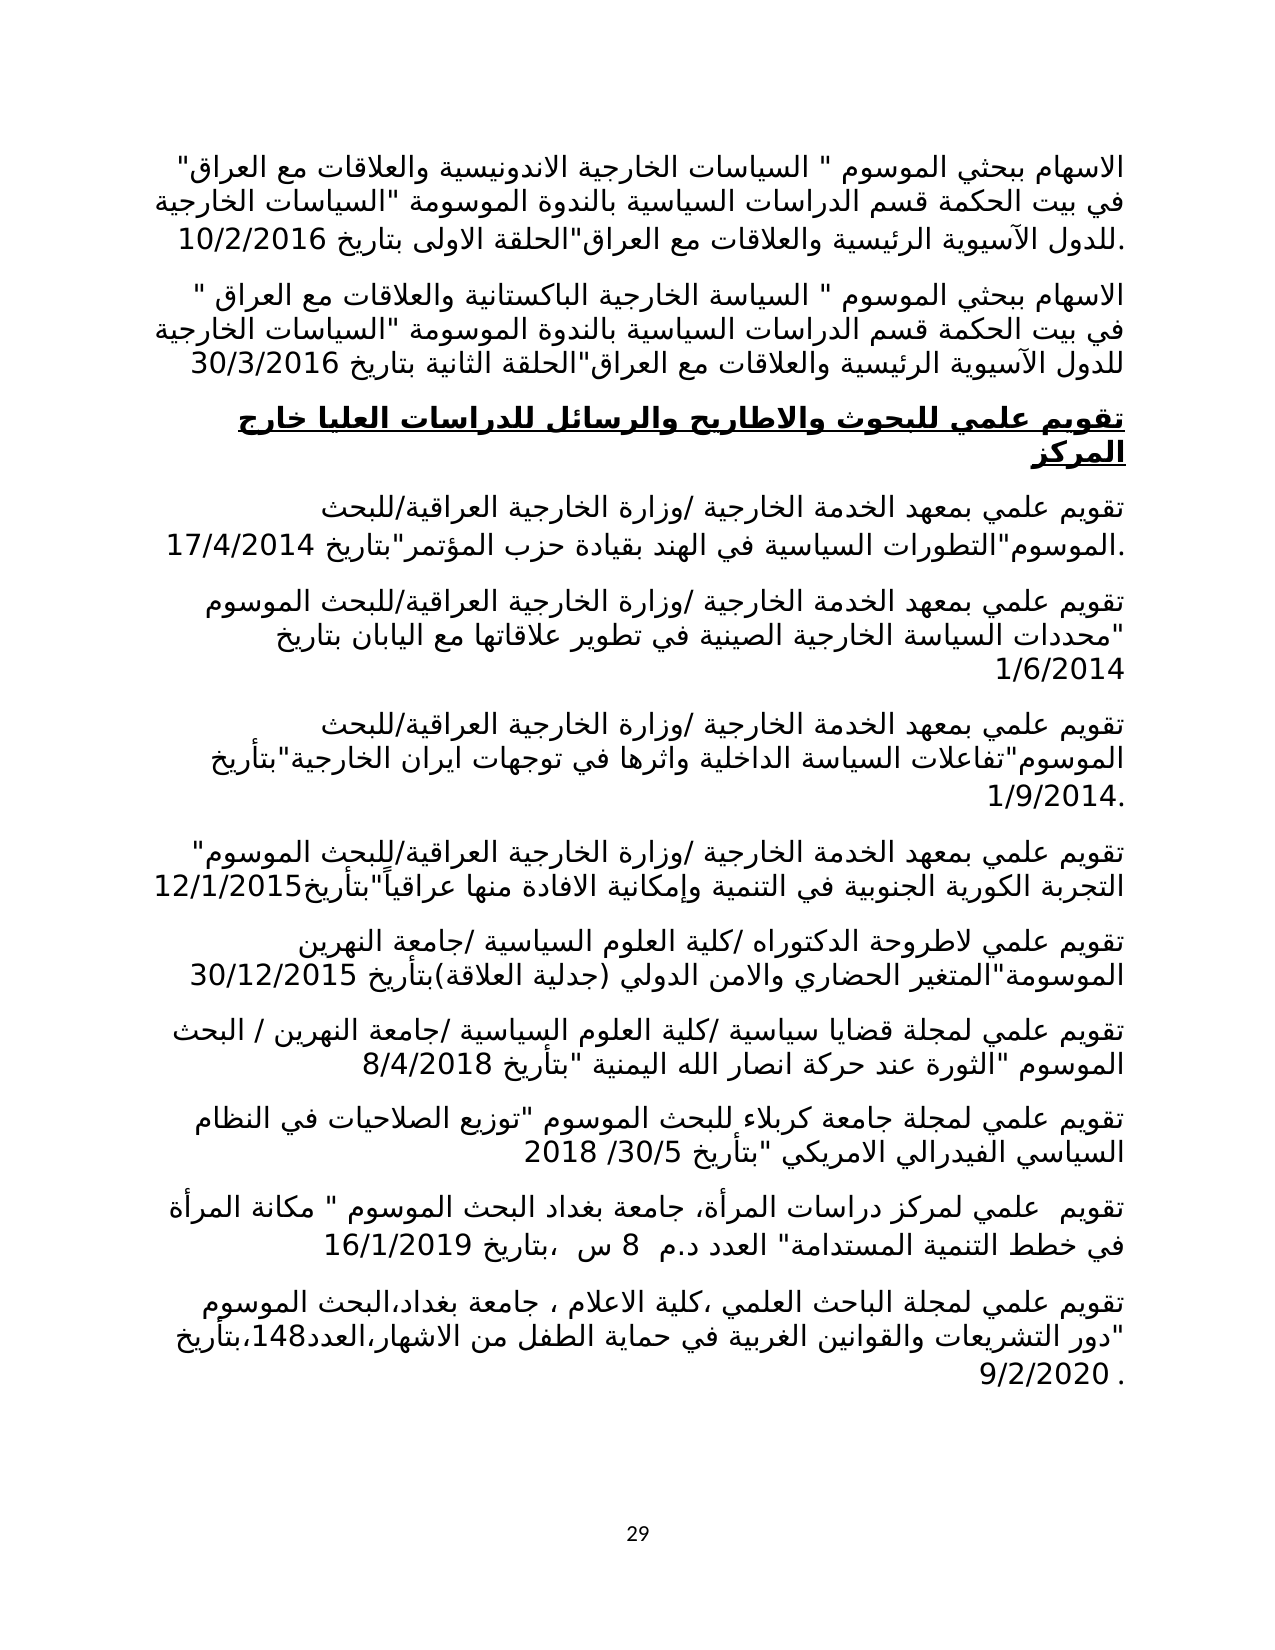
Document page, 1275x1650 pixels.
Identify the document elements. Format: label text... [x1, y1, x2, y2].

text الاسهام ببحثي الموسوم " السياسات الخارجية الاندونيسية والعلاقات مع العراق" في بيت الحكمة قسم الدراسات السياسية بالندوة الموسومة "السياسات الخارجية للدول الآسيوية الرئيسية والعلاقات مع العراق"الحلقة الاولى بتاريخ 10/2/2016. [150, 150, 1125, 258]
text تقويم علمي بمعهد الخدمة الخارجية /وزارة الخارجية العراقية/للبحث الموسوم"التطورات السياسية في الهند بقيادة حزب المؤتمر"بتاريخ 17/4/2014. [150, 490, 1125, 563]
text تقويم علمي لمجلة قضايا سياسية /كلية العلوم السياسية /جامعة النهرين / البحث الموسوم "الثورة عند حركة انصار الله اليمنية "بتأريخ 8/4/2018 [150, 1013, 1125, 1081]
text تقويم علمي لمجلة جامعة كربلاء للبحث الموسوم "توزيع الصلاحيات في النظام السياسي الفيدرالي الامريكي "بتأريخ 30/5/ 2018 [150, 1102, 1125, 1170]
text تقويم علمي بمعهد الخدمة الخارجية /وزارة الخارجية العراقية/للبحث الموسوم" التجربة الكورية الجنوبية في التنمية وإمكانية الافادة منها عراقياً"بتأريخ12/1/2015 [150, 836, 1125, 903]
text تقويم علمي لمركز دراسات المرأة، جامعة بغداد البحث الموسوم " مكانة المرأة في خطط التنمية المستدامة" العدد د.م 8 س ،بتاريخ 16/1/2019 [150, 1191, 1125, 1264]
text الاسهام ببحثي الموسوم " السياسة الخارجية الباكستانية والعلاقات مع العراق " في بيت الحكمة قسم الدراسات السياسية بالندوة الموسومة "السياسات الخارجية للدول الآسيوية الرئيسية والعلاقات مع العراق"الحلقة الثانية بتاريخ 30/3/2016 [150, 278, 1125, 380]
text تقويم علمي بمعهد الخدمة الخارجية /وزارة الخارجية العراقية/للبحث الموسوم "محددات السياسة الخارجية الصينية في تطوير علاقاتها مع اليابان بتاريخ 1/6/2014 [150, 584, 1125, 686]
text تقويم علمي للبحوث والاطاريح والرسائل للدراسات العليا خارج المركز [150, 401, 1125, 469]
text تقويم علمي لمجلة الباحث العلمي ،كلية الاعلام ، جامعة بغداد،البحث الموسوم "دور التشريعات والقوانين الغربية في حماية الطفل من الاشهار،العدد148،بتأريخ 9/2/2020 . [150, 1285, 1125, 1393]
text تقويم علمي لاطروحة الدكتوراه /كلية العلوم السياسية /جامعة النهرين الموسومة"المتغير الحضاري والامن الدولي (جدلية العلاقة)بتأريخ 30/12/2015 [150, 924, 1125, 992]
text تقويم علمي بمعهد الخدمة الخارجية /وزارة الخارجية العراقية/للبحث الموسوم"تفاعلات السياسة الداخلية واثرها في توجهات ايران الخارجية"بتأريخ1/9/2014. [150, 707, 1125, 815]
